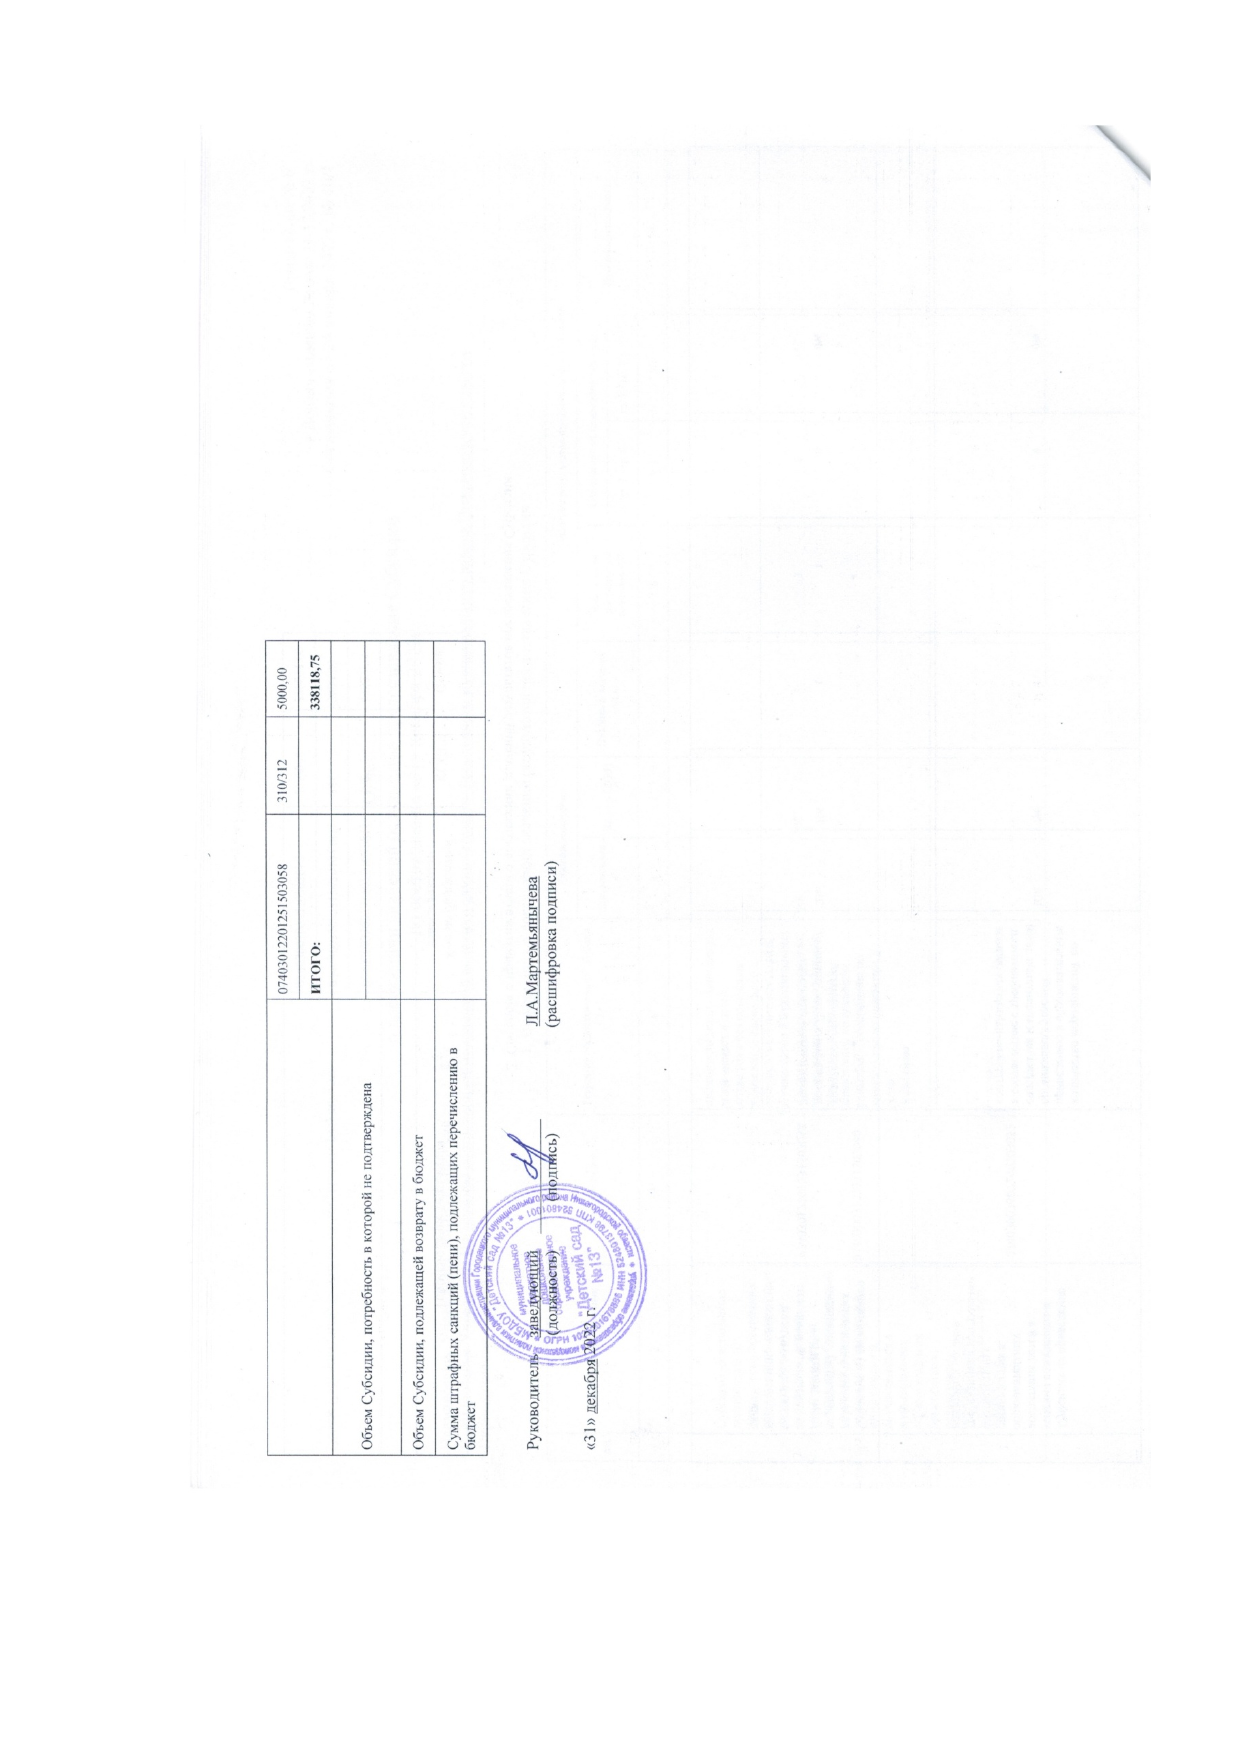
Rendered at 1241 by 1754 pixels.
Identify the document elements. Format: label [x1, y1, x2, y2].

picture [177, 118, 1151, 1495]
